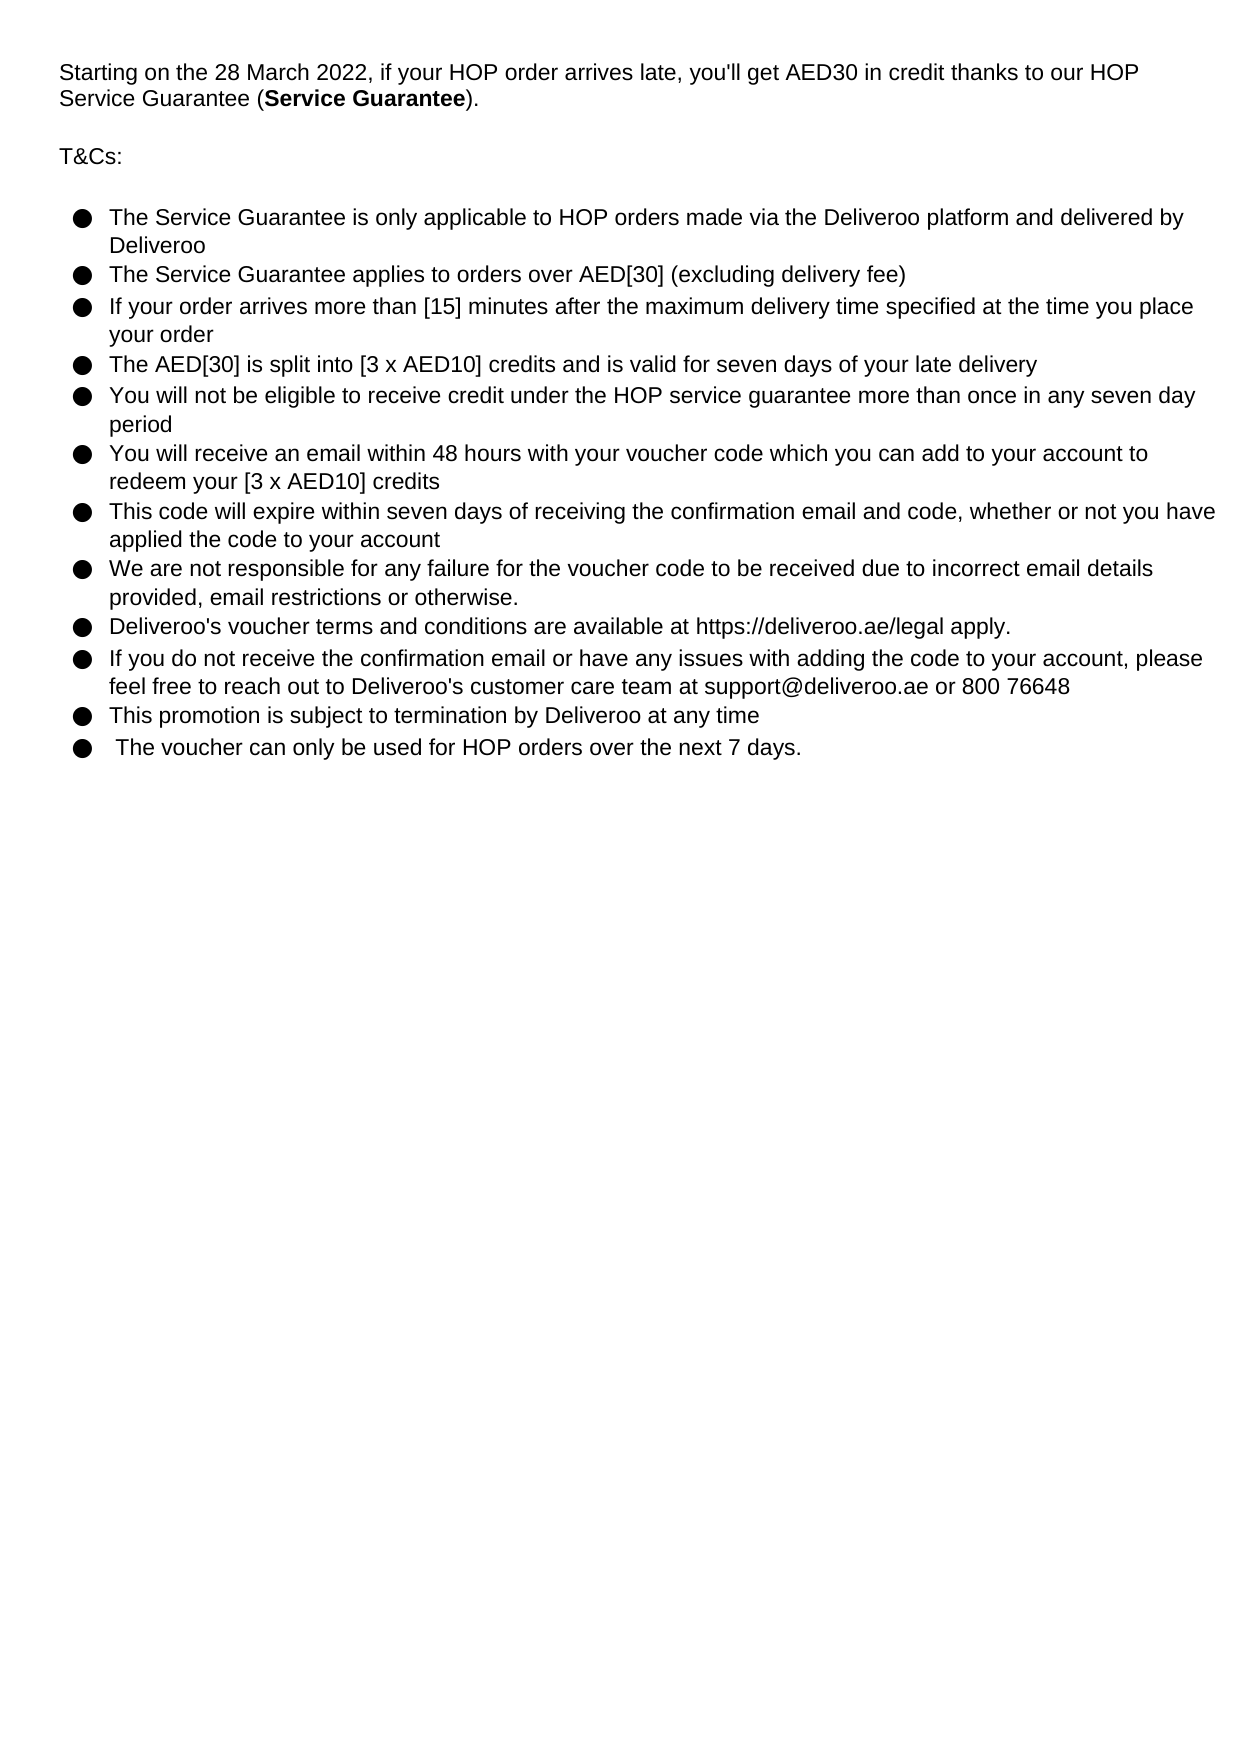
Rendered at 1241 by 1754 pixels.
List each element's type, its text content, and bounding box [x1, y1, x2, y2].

list The voucher can only be used for HOP orders over the next 7 days. [71, 731, 1221, 762]
list The Service Guarantee applies to orders over AED[30] (excluding delivery fee) [71, 258, 1221, 290]
list We are not responsible for any failure for the voucher code to be received due to incorrect email details provided, email restrictions or otherwise. [71, 552, 1221, 610]
list The Service Guarantee is only applicable to HOP orders made via the Deliveroo platform and delivered by Deliveroo [71, 201, 1221, 258]
list Deliveroo's voucher terms and conditions are available at https://deliveroo.ae/legal apply. [71, 610, 1221, 642]
list If your order arrives more than [15] minutes after the maximum delivery time specified at the time you place your order [71, 290, 1221, 348]
list You will not be eligible to receive credit under the HOP service guarantee more than once in any seven day period [71, 379, 1221, 437]
text Starting on the 28 March 2022, if your HOP order arrives late, you'll get AED30 in credit thanks to our HOP Service Guarantee (Service Guarantee). [59, 59, 1181, 112]
list If you do not receive the confirmation email or have any issues with adding the code to your account, please feel free to reach out to Deliveroo's customer care team at support@deliveroo.ae or 800 76648 [71, 642, 1221, 699]
list The AED[30] is split into [3 x AED10] credits and is valid for seven days of your late delivery [71, 348, 1221, 379]
text T&Cs: [59, 143, 1181, 169]
list This code will expire within seven days of receiving the confirmation email and code, whether or not you have applied the code to your account [71, 495, 1221, 552]
list This promotion is subject to termination by Deliveroo at any time [71, 699, 1221, 731]
list You will receive an email within 48 hours with your voucher code which you can add to your account to redeem your [3 x AED10] credits [71, 437, 1221, 495]
